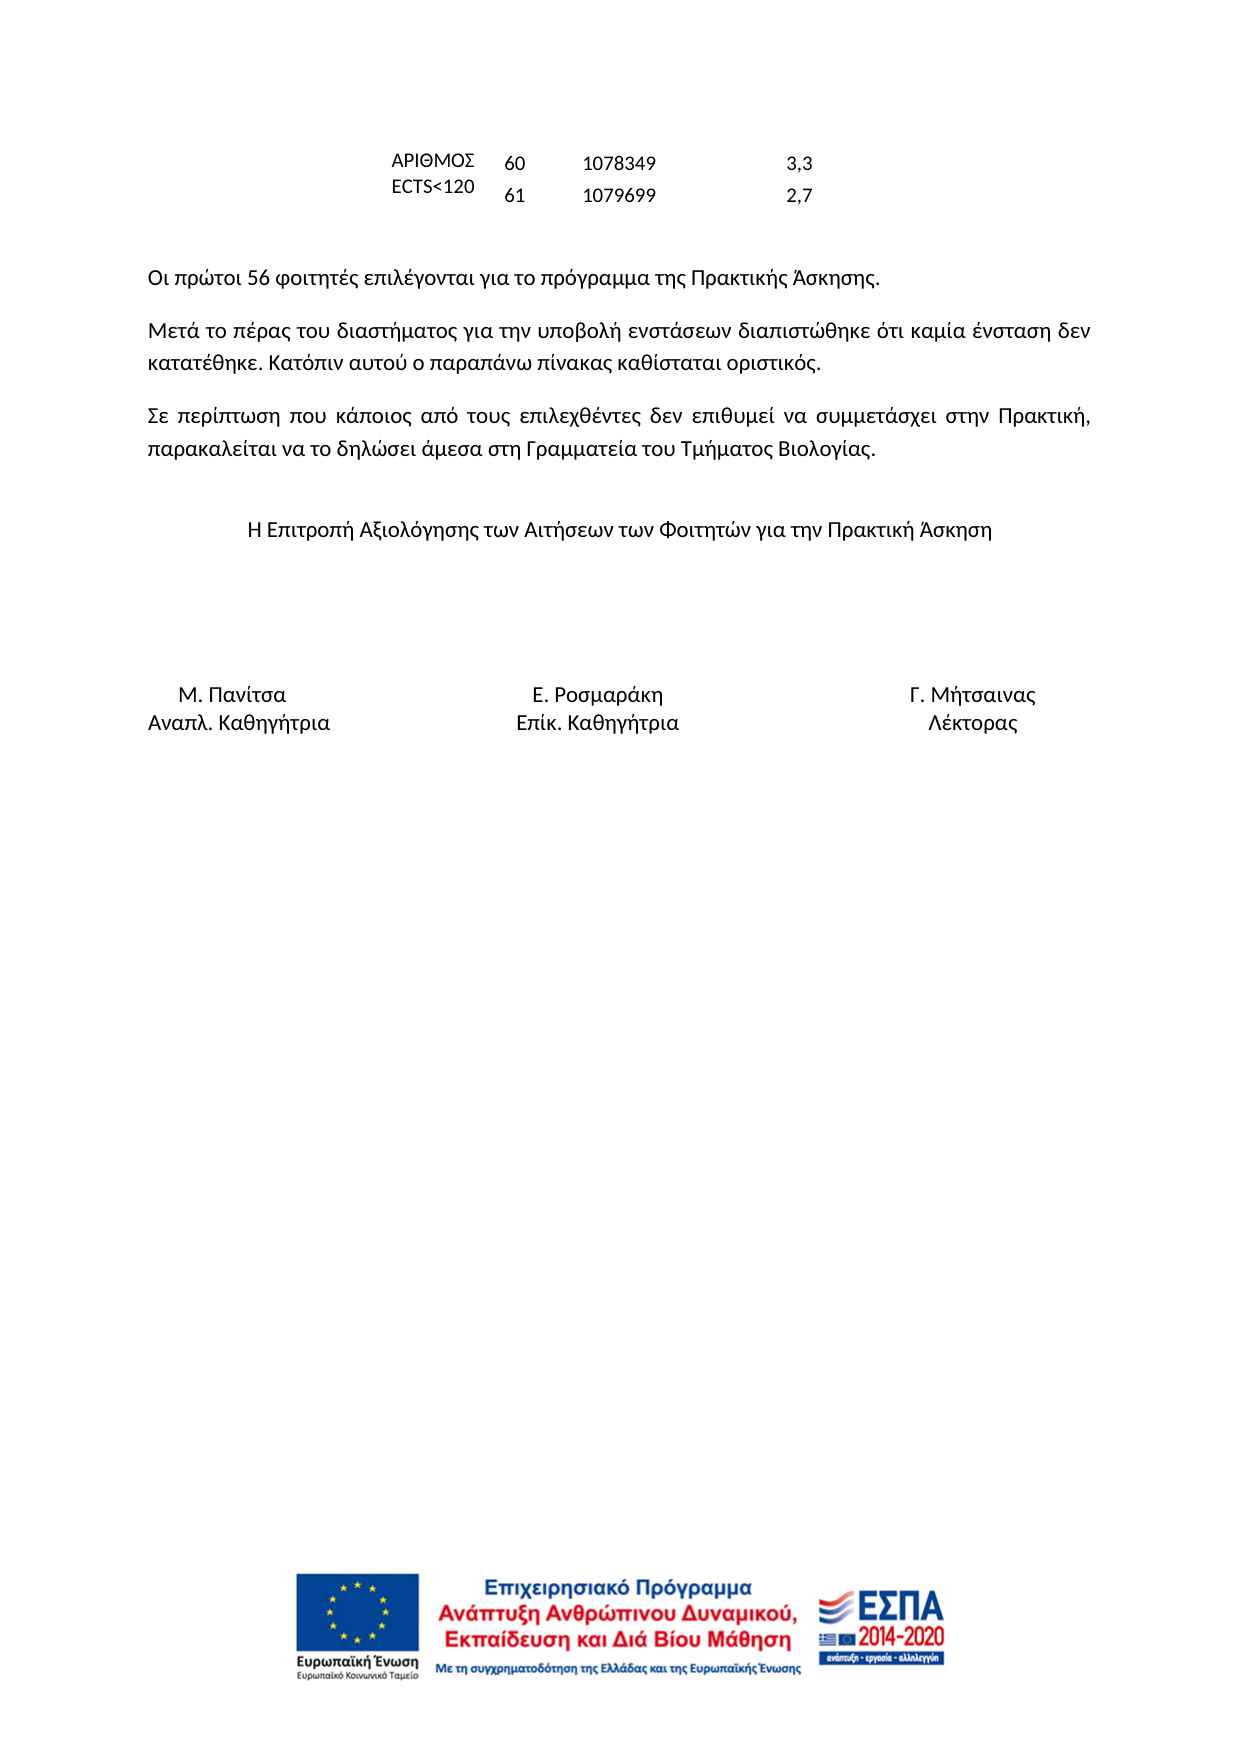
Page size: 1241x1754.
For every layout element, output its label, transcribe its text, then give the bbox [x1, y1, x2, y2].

table_cell 1078349 [544, 148, 694, 179]
table_cell 1079699 [544, 179, 694, 210]
table_cell 3,3 [694, 148, 905, 179]
text Οι πρώτοι 56 φοιτητές επιλέγονται για το πρόγραμμα της Πρακτικής Άσκησης. [148, 263, 1092, 291]
table_cell 2,7 [694, 179, 905, 210]
text Η Επιτροπή Αξιολόγησης των Αιτήσεων των Φοιτητών για την Πρακτική Άσκηση [148, 515, 1092, 543]
picture [287, 1573, 953, 1681]
text Μετά το πέρας του διαστήματος για την υποβολή ενστάσεων διαπιστώθηκε ότι καμία ένσταση δεν κατατέθηκε. Κατόπιν αυτού ο παραπάνω πίνακας καθίσταται οριστικός. [148, 316, 1092, 376]
table_cell 61 [486, 179, 544, 210]
text Σε περίπτωση που κάποιος από τους επιλεχθέντες δεν επιθυμεί να συμμετάσχει στην Πρακτική, παρακαλείται να το δηλώσει άμεσα στη Γραμματεία του Τμήματος Βιολογίας. [148, 401, 1092, 462]
text Μ. Πανίτσα Ε. Ροσμαράκη Γ. Μήτσαινας [148, 680, 1092, 708]
table_cell 60 [486, 148, 544, 179]
text Aναπλ. Καθηγήτρια Επίκ. Καθηγήτρια Λέκτορας [148, 708, 1092, 736]
